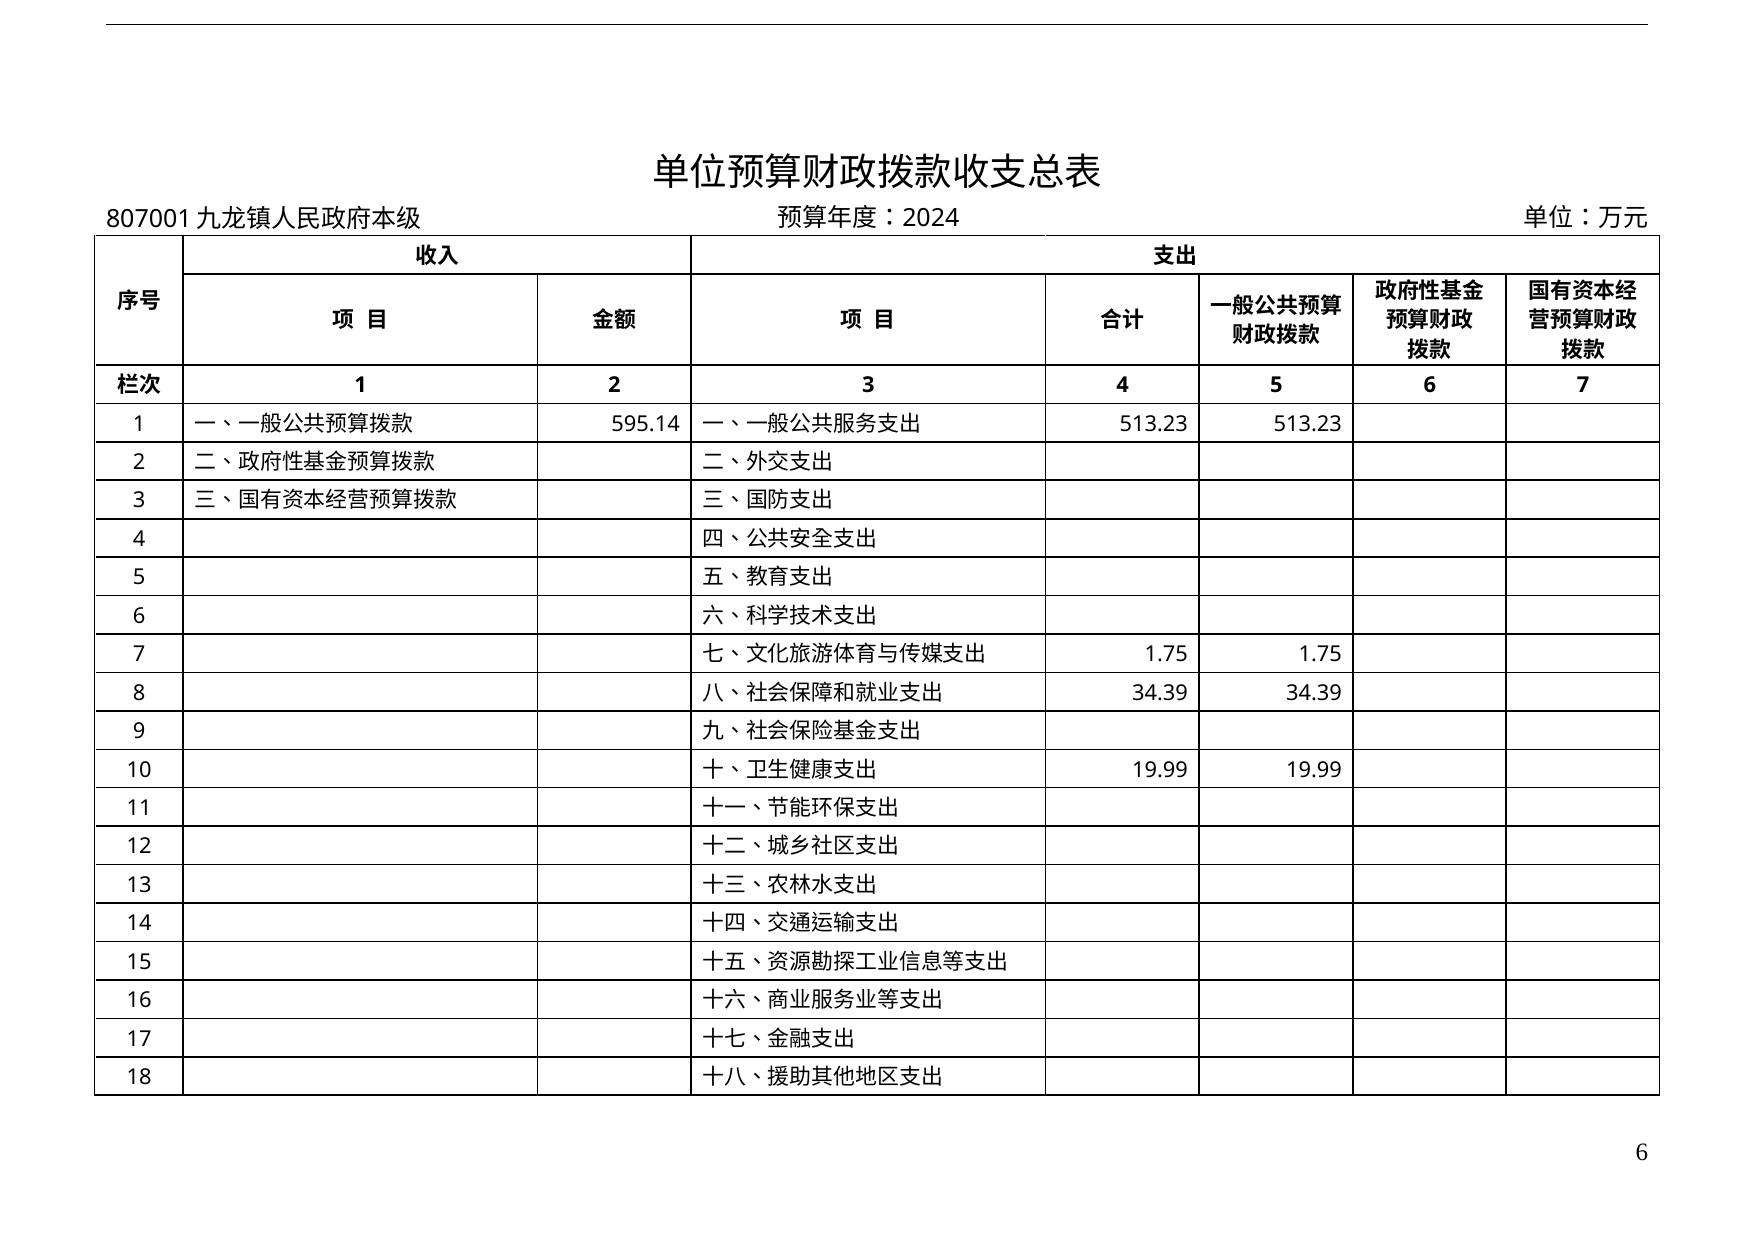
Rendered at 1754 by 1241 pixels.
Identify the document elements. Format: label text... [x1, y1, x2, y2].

table_cell [1354, 712, 1505, 748]
table_cell [538, 520, 690, 556]
table_cell 5 [1200, 366, 1352, 402]
table_cell 6 [95, 596, 182, 633]
table_header 单位：万元 [1046, 198, 1659, 235]
table_cell 项 目 [692, 275, 1045, 364]
table_cell [1046, 1019, 1198, 1056]
table_cell [538, 942, 690, 979]
table_cell [538, 981, 690, 1017]
table_cell [1046, 443, 1198, 479]
table_cell 支出 [692, 236, 1659, 273]
table_cell 十二、城乡社区支出 [692, 827, 1045, 864]
table_cell [1507, 942, 1659, 979]
table_cell [538, 904, 690, 941]
table_cell 2 [538, 366, 690, 402]
table_cell [1046, 981, 1198, 1017]
table_cell 三、国有资本经营预算拨款 [184, 481, 537, 518]
table_cell [1507, 443, 1659, 479]
table_cell [538, 481, 690, 518]
table_cell [1507, 558, 1659, 595]
table_cell [1507, 788, 1659, 825]
table_cell 513.23 [1200, 404, 1352, 441]
table_cell 19.99 [1200, 750, 1352, 787]
table_cell 7 [95, 634, 182, 672]
table_cell [1354, 443, 1505, 479]
table_cell [1507, 520, 1659, 556]
table_cell 2 [95, 442, 182, 479]
table_cell [1046, 712, 1198, 748]
table_cell [1046, 942, 1198, 979]
table_cell [1200, 788, 1352, 825]
table_cell [1046, 865, 1198, 902]
table_cell 十六、商业服务业等支出 [692, 981, 1045, 1017]
table_cell [538, 596, 690, 633]
table_cell 五、教育支出 [692, 558, 1045, 595]
table_cell [1354, 865, 1505, 902]
table_cell [184, 558, 537, 595]
table_cell [1200, 712, 1352, 748]
table_cell 6 [1354, 366, 1505, 402]
table_cell [1507, 712, 1659, 748]
table_cell [1354, 827, 1505, 864]
table_cell [184, 981, 537, 1017]
table_cell [1200, 1058, 1352, 1094]
table_cell [1354, 788, 1505, 825]
table_cell [1200, 596, 1352, 633]
table_cell [538, 788, 690, 825]
table_cell [1046, 904, 1198, 941]
table_cell [184, 712, 537, 748]
list 单位预算财政拨款收支总表 [106, 142, 1648, 196]
table_cell 11 [95, 788, 182, 825]
table_cell 595.14 [538, 404, 690, 441]
table_cell 1.75 [1046, 635, 1198, 672]
table_cell [1507, 981, 1659, 1017]
table_cell [1507, 1019, 1659, 1056]
table_cell [1507, 404, 1659, 441]
table_cell [1354, 596, 1505, 633]
table_cell 5 [95, 557, 182, 595]
table_cell [538, 712, 690, 748]
table_cell 栏次 [95, 365, 182, 402]
table_cell [538, 1058, 690, 1094]
table_cell [1507, 904, 1659, 941]
table_header 预算年度：2024 [692, 198, 1045, 235]
table_cell 二、政府性基金预算拨款 [184, 443, 537, 479]
table_cell 14 [95, 903, 182, 941]
table_cell [1507, 827, 1659, 864]
table_cell [184, 635, 537, 672]
table_cell 7 [1507, 366, 1659, 402]
table_cell [1507, 481, 1659, 518]
table_cell 六、科学技术支出 [692, 596, 1045, 633]
table_cell [1507, 865, 1659, 902]
table_cell [1200, 865, 1352, 902]
table_cell 18 [95, 1057, 182, 1094]
table_cell [1046, 1058, 1198, 1094]
table_cell [184, 865, 537, 902]
table_cell [1507, 1058, 1659, 1094]
table_cell 19.99 [1046, 750, 1198, 787]
table_cell [1507, 673, 1659, 710]
table_cell 二、外交支出 [692, 443, 1045, 479]
table_cell 1 [184, 366, 537, 402]
table_cell [538, 1019, 690, 1056]
table_cell 金额 [538, 275, 690, 364]
table_cell [538, 865, 690, 902]
table_cell [184, 904, 537, 941]
table_cell [1507, 750, 1659, 787]
table_cell [184, 750, 537, 787]
table_cell [1200, 1019, 1352, 1056]
table_cell [538, 827, 690, 864]
table_cell 15 [95, 942, 182, 979]
table_cell [1354, 1058, 1505, 1094]
table_cell 政府性基金预算财政 拨款 [1354, 275, 1505, 364]
table_cell 4 [95, 519, 182, 556]
table_cell [1046, 596, 1198, 633]
table_cell 12 [95, 826, 182, 864]
table_cell 十七、金融支出 [692, 1019, 1045, 1056]
table_cell 13 [95, 865, 182, 902]
table_header 807001九龙镇人民政府本级 [95, 198, 690, 235]
table_cell [1200, 443, 1352, 479]
table_cell [1200, 942, 1352, 979]
table_cell 十一、节能环保支出 [692, 788, 1045, 825]
table_cell 10 [95, 750, 182, 787]
table_cell 收入 [184, 236, 690, 273]
table_cell [184, 788, 537, 825]
table_cell 一、一般公共服务支出 [692, 404, 1045, 441]
table_cell [538, 443, 690, 479]
table_cell [1046, 558, 1198, 595]
table_cell [1507, 635, 1659, 672]
table_cell 34.39 [1046, 673, 1198, 710]
table_cell [1046, 481, 1198, 518]
table_cell [1200, 520, 1352, 556]
table_cell [538, 635, 690, 672]
table_cell [1046, 827, 1198, 864]
table_cell 合计 [1046, 275, 1198, 364]
table_cell 34.39 [1200, 673, 1352, 710]
table_cell 十三、农林水支出 [692, 865, 1045, 902]
table_cell [1354, 404, 1505, 441]
table_cell 八、社会保障和就业支出 [692, 673, 1045, 710]
table_cell [1046, 788, 1198, 825]
table_cell [184, 673, 537, 710]
table_cell [1354, 904, 1505, 941]
table_cell 17 [95, 1019, 182, 1056]
table_cell 一、一般公共预算拨款 [184, 404, 537, 441]
table_cell [184, 520, 537, 556]
table_cell 国有资本经营预算财政拨款 [1507, 275, 1659, 364]
table_cell 一般公共预算财政拨款 [1200, 275, 1352, 364]
table_cell [1200, 981, 1352, 1017]
table_cell [1354, 750, 1505, 787]
table_cell [1354, 673, 1505, 710]
table_cell [538, 558, 690, 595]
table_cell [538, 673, 690, 710]
table_cell [538, 750, 690, 787]
table_cell 十五、资源勘探工业信息等支出 [692, 942, 1045, 979]
table_cell [1046, 520, 1198, 556]
table_cell [1200, 481, 1352, 518]
table_cell 1 [95, 404, 182, 441]
table_cell [184, 827, 537, 864]
table_cell 十、卫生健康支出 [692, 750, 1045, 787]
table_cell [1354, 481, 1505, 518]
table_cell [1354, 942, 1505, 979]
table_cell 项 目 [184, 275, 537, 364]
table_cell [1354, 981, 1505, 1017]
table_cell [184, 596, 537, 633]
table_cell [184, 1058, 537, 1094]
table_cell 七、文化旅游体育与传媒支出 [692, 635, 1045, 672]
table_cell 513.23 [1046, 404, 1198, 441]
table_cell [1354, 520, 1505, 556]
table_cell 16 [95, 980, 182, 1017]
table_cell [1354, 635, 1505, 672]
table_cell [1200, 558, 1352, 595]
table_cell 十八、援助其他地区支出 [692, 1058, 1045, 1094]
table_cell [184, 942, 537, 979]
table_cell [1354, 1019, 1505, 1056]
table_cell 1.75 [1200, 635, 1352, 672]
table_cell [1200, 904, 1352, 941]
table_cell 三、国防支出 [692, 481, 1045, 518]
table_cell 十四、交通运输支出 [692, 904, 1045, 941]
table_cell [1354, 558, 1505, 595]
table_cell 8 [95, 673, 182, 710]
table_cell 3 [95, 480, 182, 518]
table_cell 3 [692, 366, 1045, 402]
table_cell 9 [95, 711, 182, 748]
table_cell 序号 [95, 236, 182, 364]
table_cell [184, 1019, 537, 1056]
table_cell 四、公共安全支出 [692, 520, 1045, 556]
table_cell [1200, 827, 1352, 864]
table_cell [1507, 596, 1659, 633]
table_cell 4 [1046, 366, 1198, 402]
table_cell 九、社会保险基金支出 [692, 712, 1045, 748]
